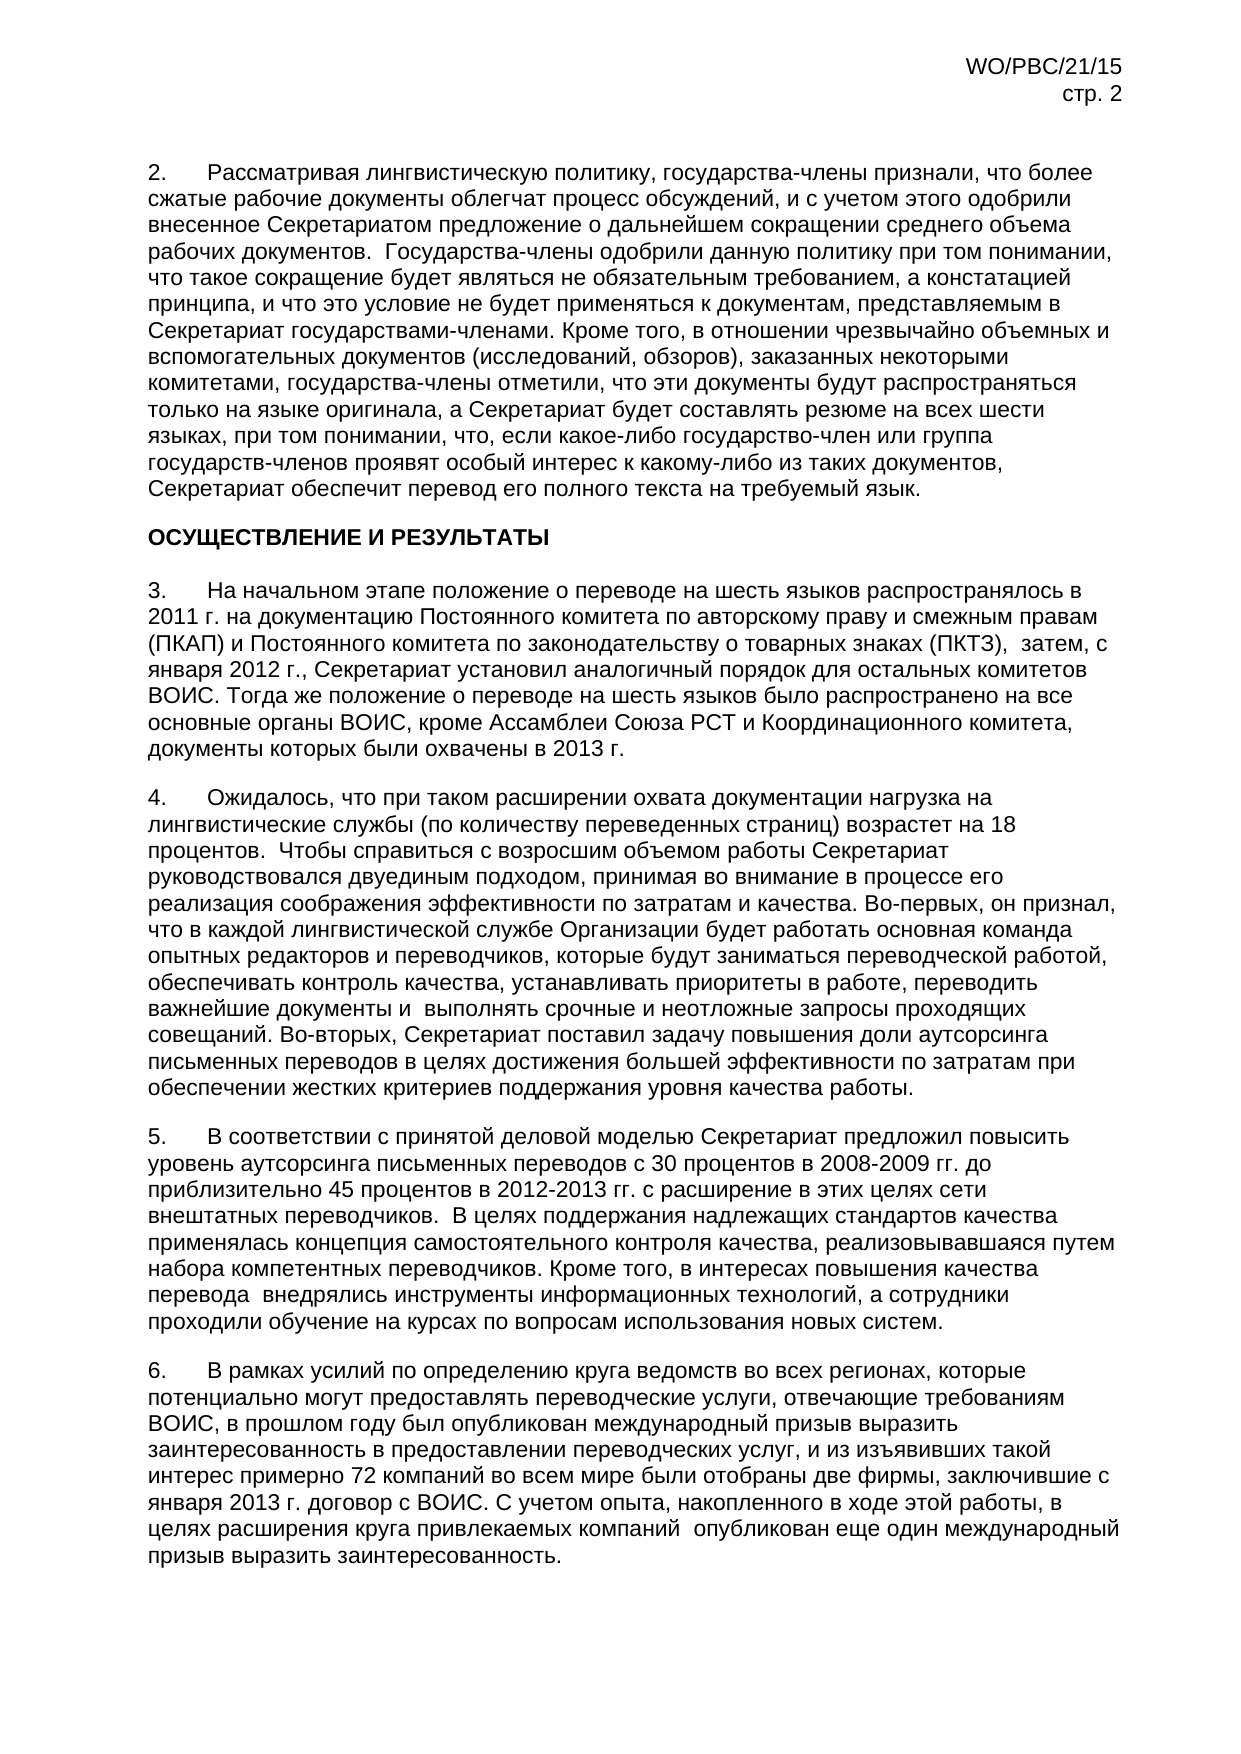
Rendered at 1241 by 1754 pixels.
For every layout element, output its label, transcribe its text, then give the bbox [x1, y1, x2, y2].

text В соответствии с принятой деловой моделью Секретариат предложил повысить уровень аутсорсинга письменных переводов с 30 процентов в 2008-2009 гг. до приблизительно 45 процентов в 2012-2013 гг. с расширение в этих целях сети внештатных переводчиков. В целях поддержания надлежащих стандартов качества применялась концепция самостоятельного контроля качества, реализовывавшаяся путем набора компетентных переводчиков. Кроме того, в интересах повышения качества перевода внедрялись инструменты информационных технологий, а сотрудники проходили обучение на курсах по вопросам использования новых систем. [148, 1123, 1122, 1334]
text ОСУЩЕСТВЛЕНИЕ И РЕЗУЛЬТАТЫ [148, 524, 1122, 550]
text Рассматривая лингвистическую политику, государства-члены признали, что более сжатые рабочие документы облегчат процесс обсуждений, и с учетом этого одобрили внесенное Секретариатом предложение о дальнейшем сокращении среднего объема рабочих документов. Государства-члены одобрили данную политику при том понимании, что такое сокращение будет являться не обязательным требованием, а констатацией принципа, и что это условие не будет применяться к документам, представляемым в Секретариат государствами-членами. Кроме того, в отношении чрезвычайно объемных и вспомогательных документов (исследований, обзоров), заказанных некоторыми комитетами, государства-члены отметили, что эти документы будут распространяться только на языке оригинала, а Секретариат будет составлять резюме на всех шести языках, при том понимании, что, если какое-либо государство-член или группа государств-членов проявят особый интерес к какому-либо из таких документов, Секретариат обеспечит перевод его полного текста на требуемый язык. [148, 158, 1122, 501]
text На начальном этапе положение о переводе на шесть языков распространялось в 2011 г. на документацию Постоянного комитета по авторскому праву и смежным правам (ПКАП) и Постоянного комитета по законодательству о товарных знаках (ПКТЗ), затем, с января 2012 г., Секретариат установил аналогичный порядок для остальных комитетов ВОИС. Тогда же положение о переводе на шесть языков было распространено на все основные органы ВОИС, кроме Ассамблеи Союза РСТ и Координационного комитета, документы которых были охвачены в 2013 г. [148, 577, 1122, 761]
text Ожидалось, что при таком расширении охвата документации нагрузка на лингвистические службы (по количеству переведенных страниц) возрастет на 18 процентов. Чтобы справиться с возросшим объемом работы Секретариат руководствовался двуединым подходом, принимая во внимание в процессе его реализация соображения эффективности по затратам и качества. Во-первых, он признал, что в каждой лингвистической службе Организации будет работать основная команда опытных редакторов и переводчиков, которые будут заниматься переводческой работой, обеспечивать контроль качества, устанавливать приоритеты в работе, переводить важнейшие документы и выполнять срочные и неотложные запросы проходящих совещаний. Во-вторых, Секретариат поставил задачу повышения доли аутсорсинга письменных переводов в целях достижения большей эффективности по затратам при обеспечении жестких критериев поддержания уровня качества работы. [148, 784, 1122, 1100]
text В рамках усилий по определению круга ведомств во всех регионах, которые потенциально могут предоставлять переводческие услуги, отвечающие требованиям ВОИС, в прошлом году был опубликован международный призыв выразить заинтересованность в предоставлении переводческих услуг, и из изъявивших такой интерес примерно 72 компаний во всем мире были отобраны две фирмы, заключившие с января 2013 г. договор с ВОИС. С учетом опыта, накопленного в ходе этой работы, в целях расширения круга привлекаемых компаний опубликован еще один международный призыв выразить заинтересованность. [148, 1357, 1122, 1568]
